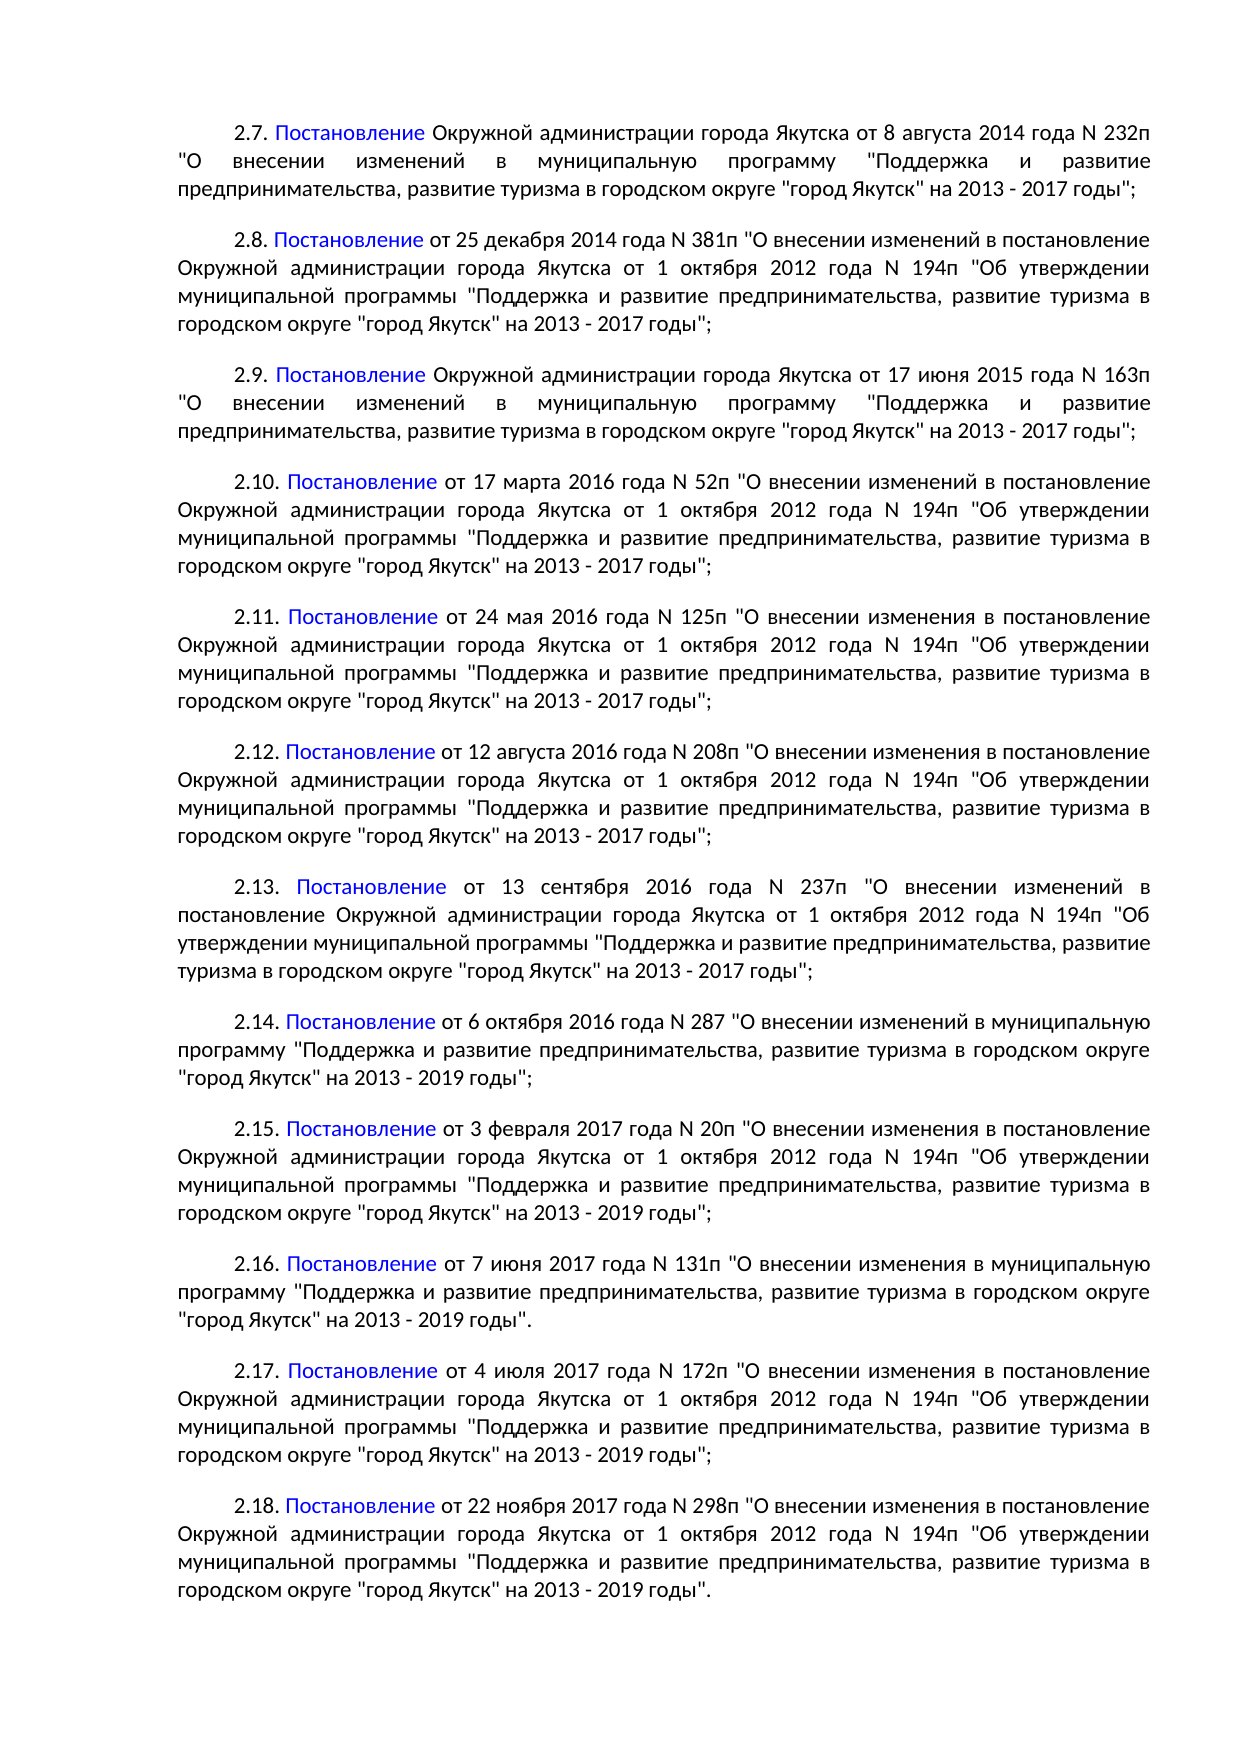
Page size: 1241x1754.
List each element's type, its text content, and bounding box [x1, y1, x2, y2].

text 2.11. Постановление от 24 мая 2016 года N 125п "О внесении изменения в постановление Окружной администрации города Якутска от 1 октября 2012 года N 194п "Об утверждении муниципальной программы "Поддержка и развитие предпринимательства, развитие туризма в городском округе "город Якутск" на 2013 - 2017 годы"; [177, 602, 1152, 714]
text 2.13. Постановление от 13 сентября 2016 года N 237п "О внесении изменений в постановление Окружной администрации города Якутска от 1 октября 2012 года N 194п "Об утверждении муниципальной программы "Поддержка и развитие предпринимательства, развитие туризма в городском округе "город Якутск" на 2013 - 2017 годы"; [177, 872, 1152, 984]
text 2.14. Постановление от 6 октября 2016 года N 287 "О внесении изменений в муниципальную программу "Поддержка и развитие предпринимательства, развитие туризма в городском округе "город Якутск" на 2013 - 2019 годы"; [177, 1007, 1152, 1091]
text 2.10. Постановление от 17 марта 2016 года N 52п "О внесении изменений в постановление Окружной администрации города Якутска от 1 октября 2012 года N 194п "Об утверждении муниципальной программы "Поддержка и развитие предпринимательства, развитие туризма в городском округе "город Якутск" на 2013 - 2017 годы"; [177, 467, 1152, 579]
text 2.15. Постановление от 3 февраля 2017 года N 20п "О внесении изменения в постановление Окружной администрации города Якутска от 1 октября 2012 года N 194п "Об утверждении муниципальной программы "Поддержка и развитие предпринимательства, развитие туризма в городском округе "город Якутск" на 2013 - 2019 годы"; [177, 1114, 1152, 1226]
text 2.18. Постановление от 22 ноября 2017 года N 298п "О внесении изменения в постановление Окружной администрации города Якутска от 1 октября 2012 года N 194п "Об утверждении муниципальной программы "Поддержка и развитие предпринимательства, развитие туризма в городском округе "город Якутск" на 2013 - 2019 годы". [177, 1491, 1152, 1603]
text 2.16. Постановление от 7 июня 2017 года N 131п "О внесении изменения в муниципальную программу "Поддержка и развитие предпринимательства, развитие туризма в городском округе "город Якутск" на 2013 - 2019 годы". [177, 1249, 1152, 1333]
text 2.8. Постановление от 25 декабря 2014 года N 381п "О внесении изменений в постановление Окружной администрации города Якутска от 1 октября 2012 года N 194п "Об утверждении муниципальной программы "Поддержка и развитие предпринимательства, развитие туризма в городском округе "город Якутск" на 2013 - 2017 годы"; [177, 225, 1152, 337]
text 2.17. Постановление от 4 июля 2017 года N 172п "О внесении изменения в постановление Окружной администрации города Якутска от 1 октября 2012 года N 194п "Об утверждении муниципальной программы "Поддержка и развитие предпринимательства, развитие туризма в городском округе "город Якутск" на 2013 - 2019 годы"; [177, 1356, 1152, 1468]
text 2.9. Постановление Окружной администрации города Якутска от 17 июня 2015 года N 163п "О внесении изменений в муниципальную программу "Поддержка и развитие предпринимательства, развитие туризма в городском округе "город Якутск" на 2013 - 2017 годы"; [177, 360, 1152, 444]
text 2.12. Постановление от 12 августа 2016 года N 208п "О внесении изменения в постановление Окружной администрации города Якутска от 1 октября 2012 года N 194п "Об утверждении муниципальной программы "Поддержка и развитие предпринимательства, развитие туризма в городском округе "город Якутск" на 2013 - 2017 годы"; [177, 737, 1152, 849]
text 2.7. Постановление Окружной администрации города Якутска от 8 августа 2014 года N 232п "О внесении изменений в муниципальную программу "Поддержка и развитие предпринимательства, развитие туризма в городском округе "город Якутск" на 2013 - 2017 годы"; [177, 118, 1152, 202]
